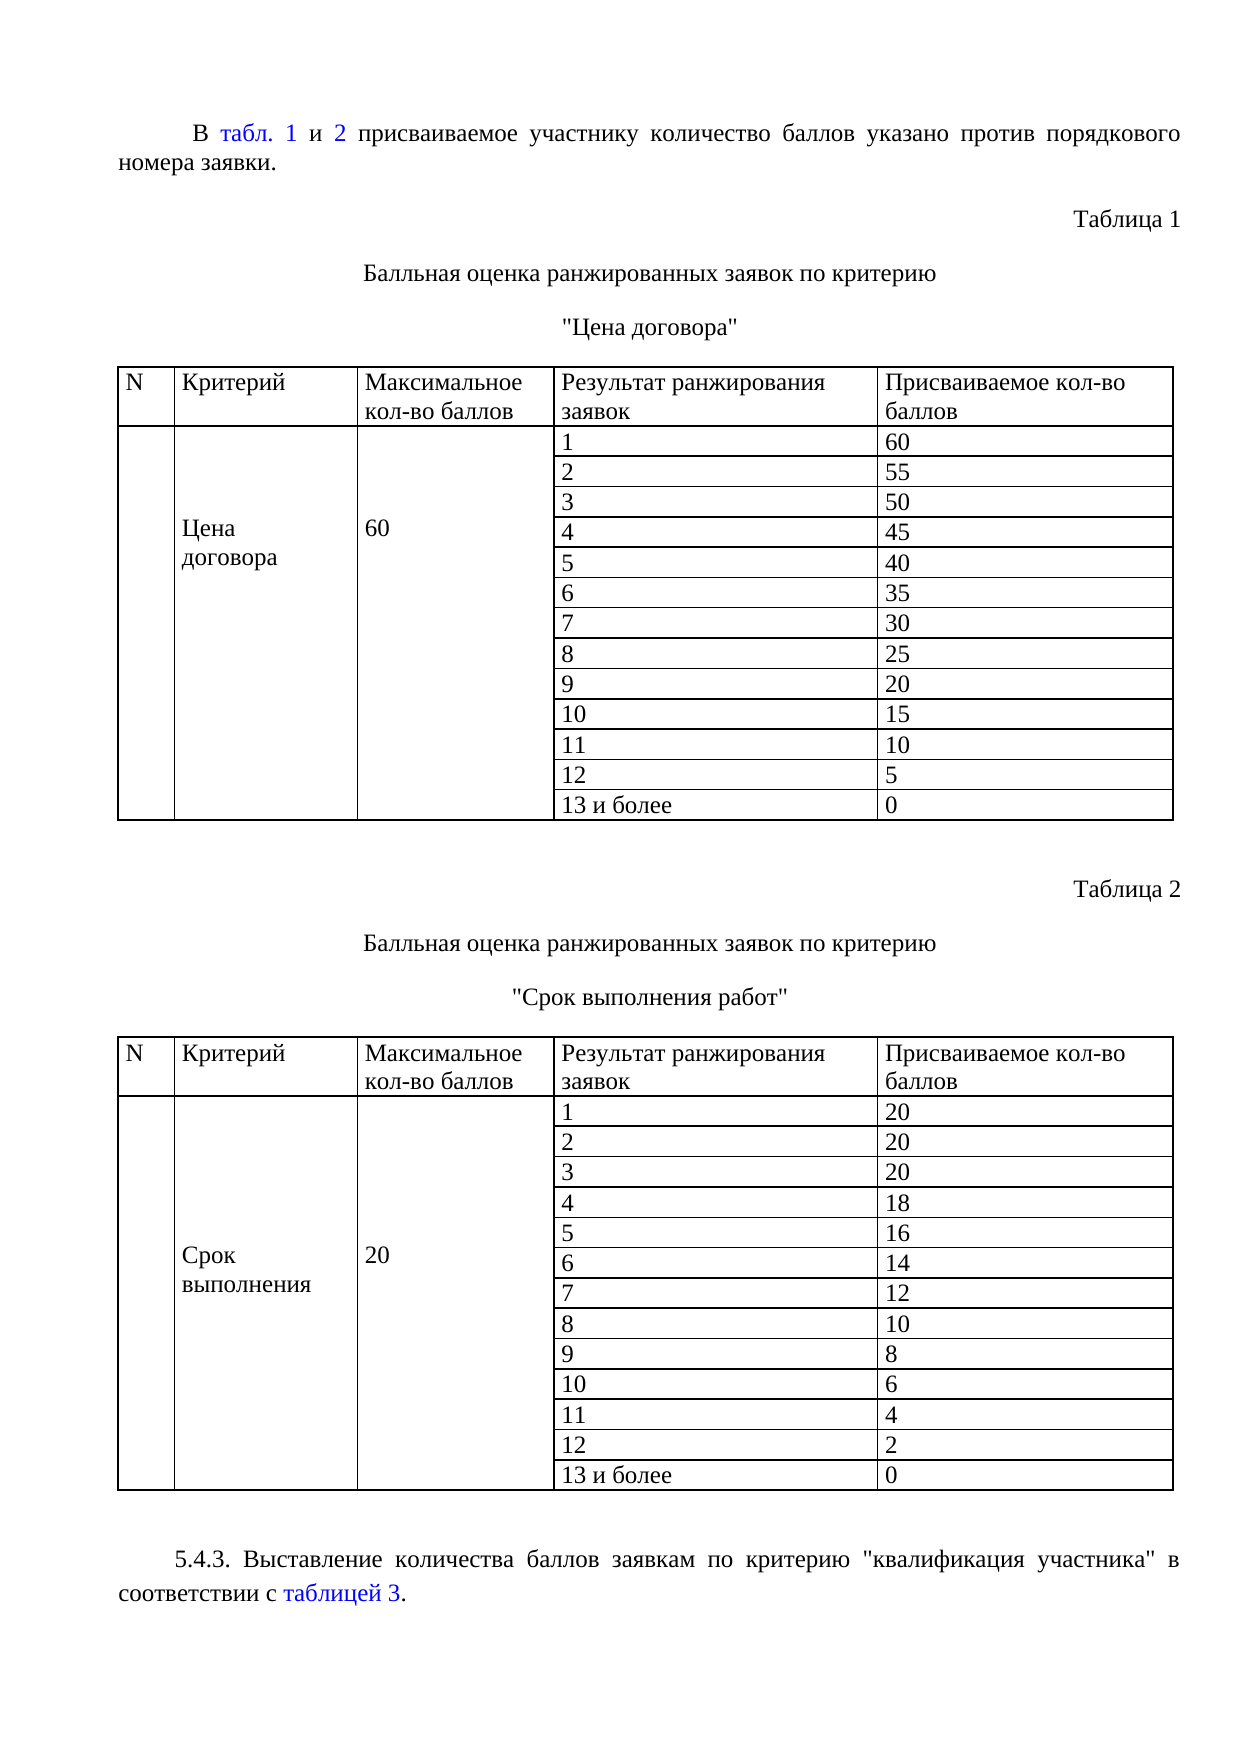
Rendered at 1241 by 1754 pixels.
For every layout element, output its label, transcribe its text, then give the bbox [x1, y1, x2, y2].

table_cell 6 [878, 1370, 1172, 1398]
table_cell 2 [555, 1127, 877, 1156]
table_cell 60 [878, 427, 1172, 455]
table_cell 10 [878, 1309, 1172, 1338]
text "Цена договора" [118, 312, 1181, 341]
table_cell 13 и более [555, 1461, 877, 1489]
table_cell 7 [555, 1279, 877, 1307]
table_cell 60 [358, 427, 553, 819]
table_cell 5 [555, 548, 877, 577]
table_cell 40 [878, 548, 1172, 577]
text "Срок выполнения работ" [118, 982, 1181, 1011]
text Таблица 1 [118, 204, 1181, 233]
text Балльная оценка ранжированных заявок по критерию [118, 258, 1181, 287]
table_cell 11 [555, 1400, 877, 1428]
table_cell [119, 1097, 174, 1489]
table_cell 3 [555, 487, 877, 516]
table_cell 4 [555, 1188, 877, 1216]
table_cell 30 [878, 608, 1172, 637]
text 5.4.3. Выставление количества баллов заявкам по критерию "квалификация участника" в соответствии с таблицей 3. [118, 1544, 1181, 1606]
table_cell 35 [878, 578, 1172, 607]
table_cell 55 [878, 457, 1172, 486]
table_cell 7 [555, 608, 877, 637]
table_cell 5 [555, 1218, 877, 1247]
table_cell 3 [555, 1157, 877, 1186]
table_header Результат ранжирования заявок [555, 1038, 877, 1095]
table_cell 10 [555, 1370, 877, 1398]
table_cell 4 [878, 1400, 1172, 1428]
table_header Максимальное кол-во баллов [358, 368, 553, 425]
table_cell 8 [878, 1339, 1172, 1368]
text Балльная оценка ранжированных заявок по критерию [118, 928, 1181, 957]
table_cell 20 [878, 1097, 1172, 1125]
table_cell 1 [555, 427, 877, 455]
table_cell 18 [878, 1188, 1172, 1216]
table_cell 9 [555, 669, 877, 698]
table_header Критерий [175, 368, 357, 425]
table_header N [119, 1038, 174, 1095]
table_cell Цена договора [175, 427, 357, 819]
table_cell 11 [555, 730, 877, 758]
table_cell 6 [555, 578, 877, 607]
table_cell 45 [878, 518, 1172, 546]
table_cell 50 [878, 487, 1172, 516]
table_cell 10 [555, 700, 877, 728]
table_cell 6 [555, 1248, 877, 1277]
table_header Критерий [175, 1038, 357, 1095]
text Таблица 2 [118, 874, 1181, 903]
table_cell 5 [878, 760, 1172, 789]
table_cell 8 [555, 639, 877, 667]
table_cell 4 [555, 518, 877, 546]
table_cell 20 [878, 1127, 1172, 1156]
table_header Присваиваемое кол-во баллов [878, 1038, 1172, 1095]
table_cell 20 [358, 1097, 553, 1489]
table_cell 2 [878, 1430, 1172, 1459]
table_header N [119, 368, 174, 425]
text В табл. 1 и 2 присваиваемое участнику количество баллов указано против порядкового номера заявки. [118, 118, 1181, 176]
table_cell 2 [555, 457, 877, 486]
table_cell 1 [555, 1097, 877, 1125]
table_cell 16 [878, 1218, 1172, 1247]
table_cell [119, 427, 174, 819]
table_cell 0 [878, 1461, 1172, 1489]
table_header Присваиваемое кол-во баллов [878, 368, 1172, 425]
table_header Максимальное кол-во баллов [358, 1038, 553, 1095]
table_cell 12 [878, 1279, 1172, 1307]
table_cell 9 [555, 1339, 877, 1368]
table_header Результат ранжирования заявок [555, 368, 877, 425]
table_cell 15 [878, 700, 1172, 728]
table_cell 20 [878, 1157, 1172, 1186]
table_cell 10 [878, 730, 1172, 758]
table_cell 0 [878, 790, 1172, 819]
table_cell 12 [555, 1430, 877, 1459]
table_cell 8 [555, 1309, 877, 1338]
table_cell Срок выполнения [175, 1097, 357, 1489]
table_cell 14 [878, 1248, 1172, 1277]
table_cell 12 [555, 760, 877, 789]
table_cell 13 и более [555, 790, 877, 819]
table_cell 25 [878, 639, 1172, 667]
table_cell 20 [878, 669, 1172, 698]
